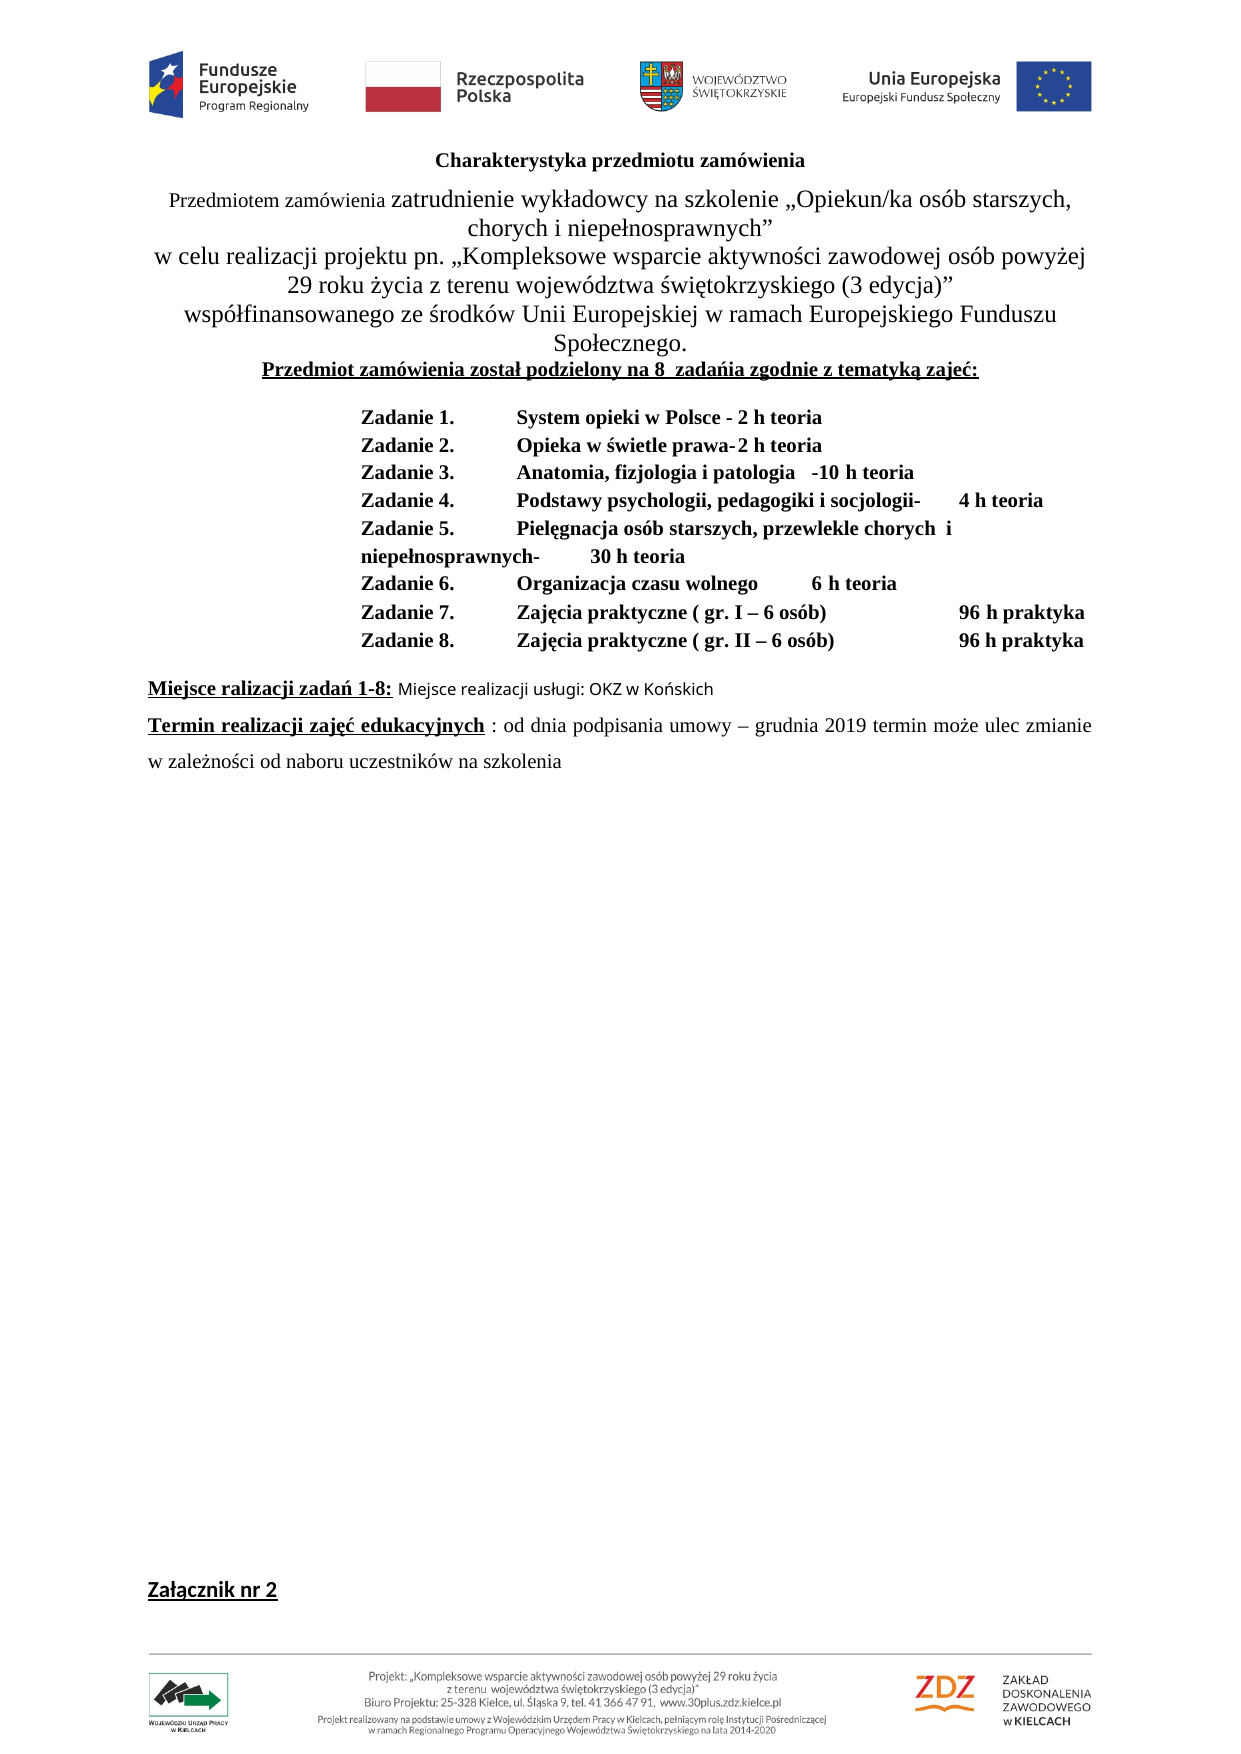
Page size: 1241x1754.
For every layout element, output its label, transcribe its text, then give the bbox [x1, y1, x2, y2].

text Charakterystyka przedmiotu zamówienia [148, 148, 1093, 172]
list Zadanie 3. Anatomia, fizjologia i patologia -10 h teoria [361, 460, 1093, 484]
list Zadanie 4. Podstawy psychologii, pedagogiki i socjologii- 4 h teoria [361, 488, 1093, 512]
text w celu realizacji projektu pn. „Kompleksowe wsparcie aktywności zawodowej osób powyżej 29 roku życia z terenu województwa świętokrzyskiego (3 edycja)” [148, 241, 1093, 299]
text Miejsce ralizacji zadań 1-8: Miejsce realizacji usługi: OKZ w Końskich [148, 676, 1093, 701]
picture [147, 1645, 1093, 1744]
list Zadanie 1. System opieki w Polsce - 2 h teoria [361, 405, 1093, 429]
text Przedmiot zamówienia został podzielony na 8 zadańia zgodnie z tematyką zajeć: [148, 356, 1093, 381]
list Zadanie 7. Zajęcia praktyczne ( gr. I – 6 osób) 96 h praktyka [361, 599, 1093, 624]
text Załącznik nr 2 [148, 1575, 1093, 1603]
text Termin realizacji zajęć edukacyjnych : od dnia podpisania umowy – grudnia 2019 termin może ulec zmianie w zależności od naboru uczestników na szkolenia [148, 713, 1093, 773]
text współfinansowanego ze środków Unii Europejskiej w ramach Europejskiego Funduszu Społecznego. [148, 299, 1093, 356]
picture [147, 29, 1093, 148]
list Zadanie 2. Opieka w świetle prawa- 2 h teoria [361, 432, 1093, 457]
text Przedmiotem zamówienia zatrudnienie wykładowcy na szkolenie „Opiekun/ka osób starszych, chorych i niepełnosprawnych” [148, 184, 1093, 241]
list Zadanie 8. Zajęcia praktyczne ( gr. II – 6 osób) 96 h praktyka [361, 628, 1093, 652]
list Zadanie 6. Organizacja czasu wolnego 6 h teoria [361, 571, 1093, 595]
list Zadanie 5. Pielęgnacja osób starszych, przewlekle chorych i niepełnosprawnych- 30 h teoria [361, 516, 1093, 568]
